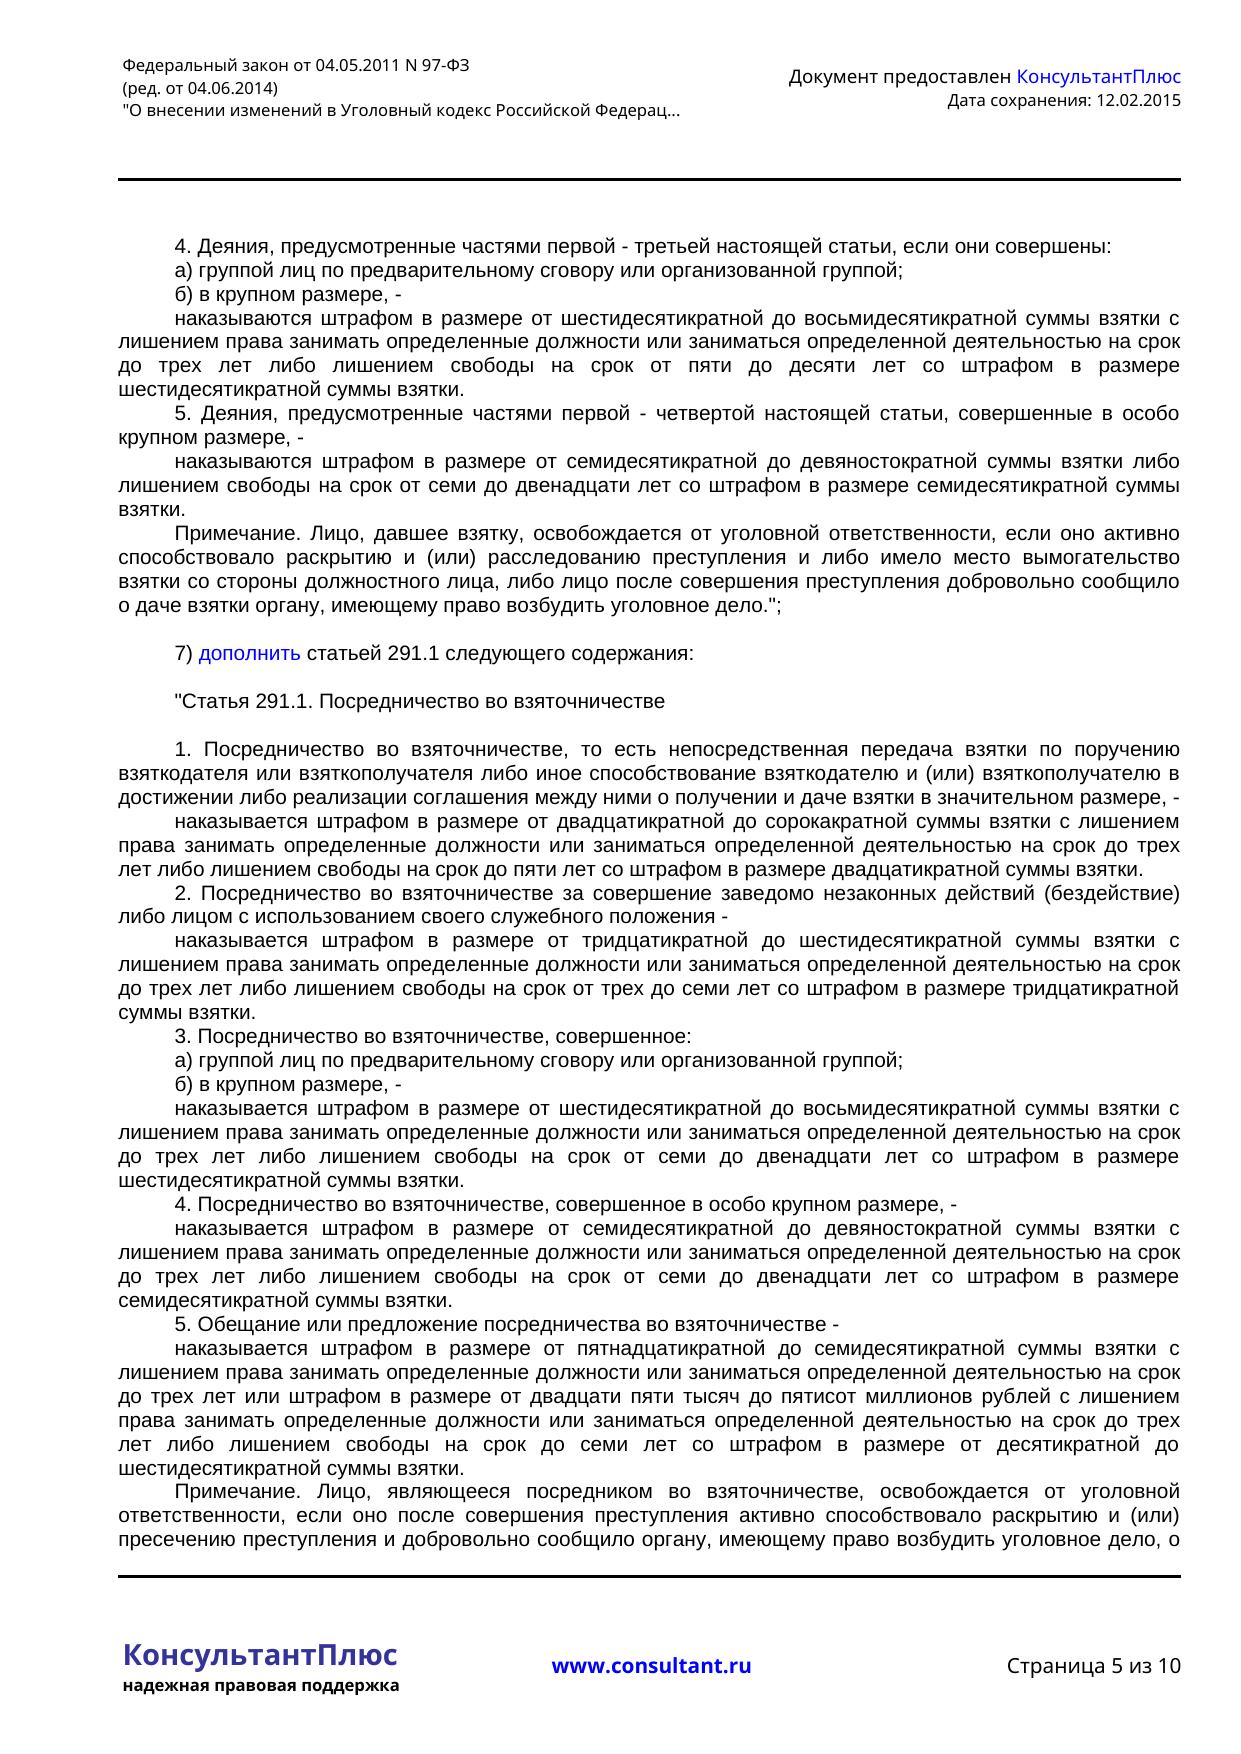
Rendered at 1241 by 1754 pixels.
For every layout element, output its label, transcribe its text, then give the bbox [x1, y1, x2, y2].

text наказывается штрафом в размере от пятнадцатикратной до семидесятикратной суммы взятки с лишением права занимать определенные должности или заниматься определенной деятельностью на срок до трех лет или штрафом в размере от двадцати пяти тысяч до пятисот миллионов рублей с лишением права занимать определенные должности или заниматься определенной деятельностью на срок до трех лет либо лишением свободы на срок до семи лет со штрафом в размере от десятикратной до шестидесятикратной суммы взятки. [118, 1336, 1181, 1479]
text наказывается штрафом в размере от тридцатикратной до шестидесятикратной суммы взятки с лишением права занимать определенные должности или заниматься определенной деятельностью на срок до трех лет либо лишением свободы на срок от трех до семи лет со штрафом в размере тридцатикратной суммы взятки. [118, 928, 1181, 1024]
text наказывается штрафом в размере от семидесятикратной до девяностократной суммы взятки с лишением права занимать определенные должности или заниматься определенной деятельностью на срок до трех лет либо лишением свободы на срок от семи до двенадцати лет со штрафом в размере семидесятикратной суммы взятки. [118, 1216, 1181, 1312]
text 7) дополнить статьей 291.1 следующего содержания: [118, 641, 1181, 665]
text наказываются штрафом в размере от шестидесятикратной до восьмидесятикратной суммы взятки с лишением права занимать определенные должности или заниматься определенной деятельностью на срок до трех лет либо лишением свободы на срок от пяти до десяти лет со штрафом в размере шестидесятикратной суммы взятки. [118, 305, 1181, 401]
text "Статья 291.1. Посредничество во взяточничестве [118, 689, 1181, 713]
text а) группой лиц по предварительному сговору или организованной группой; [118, 1048, 1181, 1072]
text наказываются штрафом в размере от семидесятикратной до девяностократной суммы взятки либо лишением свободы на срок от семи до двенадцати лет со штрафом в размере семидесятикратной суммы взятки. [118, 449, 1181, 521]
text 4. Деяния, предусмотренные частями первой - третьей настоящей статьи, если они совершены: [118, 233, 1181, 257]
text 2. Посредничество во взяточничестве за совершение заведомо незаконных действий (бездействие) либо лицом с использованием своего служебного положения - [118, 880, 1181, 928]
text 1. Посредничество во взяточничестве, то есть непосредственная передача взятки по поручению взяткодателя или взяткополучателя либо иное способствование взяткодателю и (или) взяткополучателю в достижении либо реализации соглашения между ними о получении и даче взятки в значительном размере, - [118, 737, 1181, 808]
text 4. Посредничество во взяточничестве, совершенное в особо крупном размере, - [118, 1192, 1181, 1216]
text Примечание. Лицо, давшее взятку, освобождается от уголовной ответственности, если оно активно способствовало раскрытию и (или) расследованию преступления и либо имело место вымогательство взятки со стороны должностного лица, либо лицо после совершения преступления добровольно сообщило о даче взятки органу, имеющему право возбудить уголовное дело."; [118, 521, 1181, 617]
text б) в крупном размере, - [118, 281, 1181, 305]
text а) группой лиц по предварительному сговору или организованной группой; [118, 257, 1181, 281]
text 5. Деяния, предусмотренные частями первой - четвертой настоящей статьи, совершенные в особо крупном размере, - [118, 401, 1181, 449]
text 3. Посредничество во взяточничестве, совершенное: [118, 1024, 1181, 1048]
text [118, 1479, 1181, 1551]
text наказывается штрафом в размере от двадцатикратной до сорокакратной суммы взятки с лишением права занимать определенные должности или заниматься определенной деятельностью на срок до трех лет либо лишением свободы на срок до пяти лет со штрафом в размере двадцатикратной суммы взятки. [118, 808, 1181, 880]
text наказывается штрафом в размере от шестидесятикратной до восьмидесятикратной суммы взятки с лишением права занимать определенные должности или заниматься определенной деятельностью на срок до трех лет либо лишением свободы на срок от семи до двенадцати лет со штрафом в размере шестидесятикратной суммы взятки. [118, 1096, 1181, 1192]
text 5. Обещание или предложение посредничества во взяточничестве - [118, 1312, 1181, 1336]
text б) в крупном размере, - [118, 1072, 1181, 1096]
